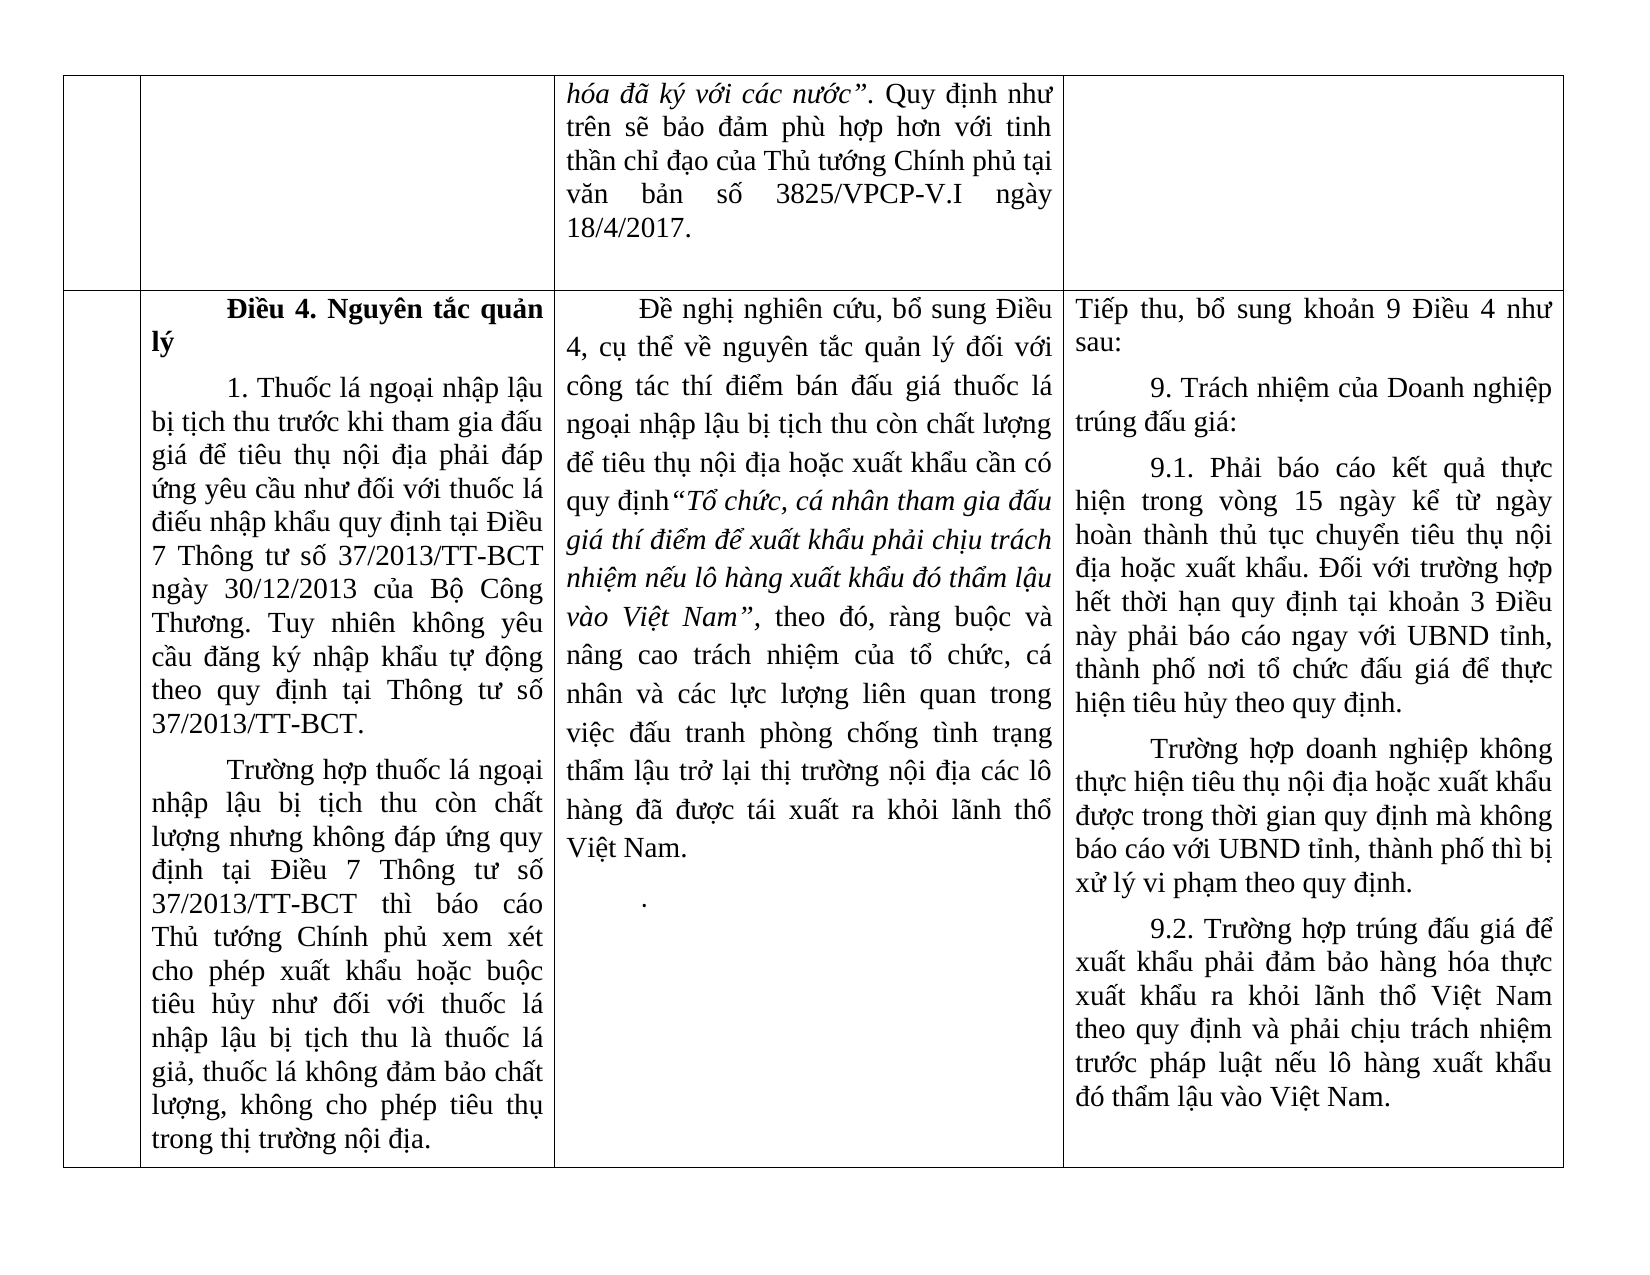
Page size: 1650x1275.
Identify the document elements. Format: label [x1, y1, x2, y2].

table_cell [555, 76, 1063, 290]
table_cell [1064, 76, 1563, 290]
table_cell [64, 76, 140, 290]
table_cell [555, 291, 1063, 1167]
table_cell [1064, 291, 1563, 1167]
table_cell [141, 76, 554, 290]
table_cell [141, 291, 554, 1167]
table_cell [64, 291, 140, 1167]
